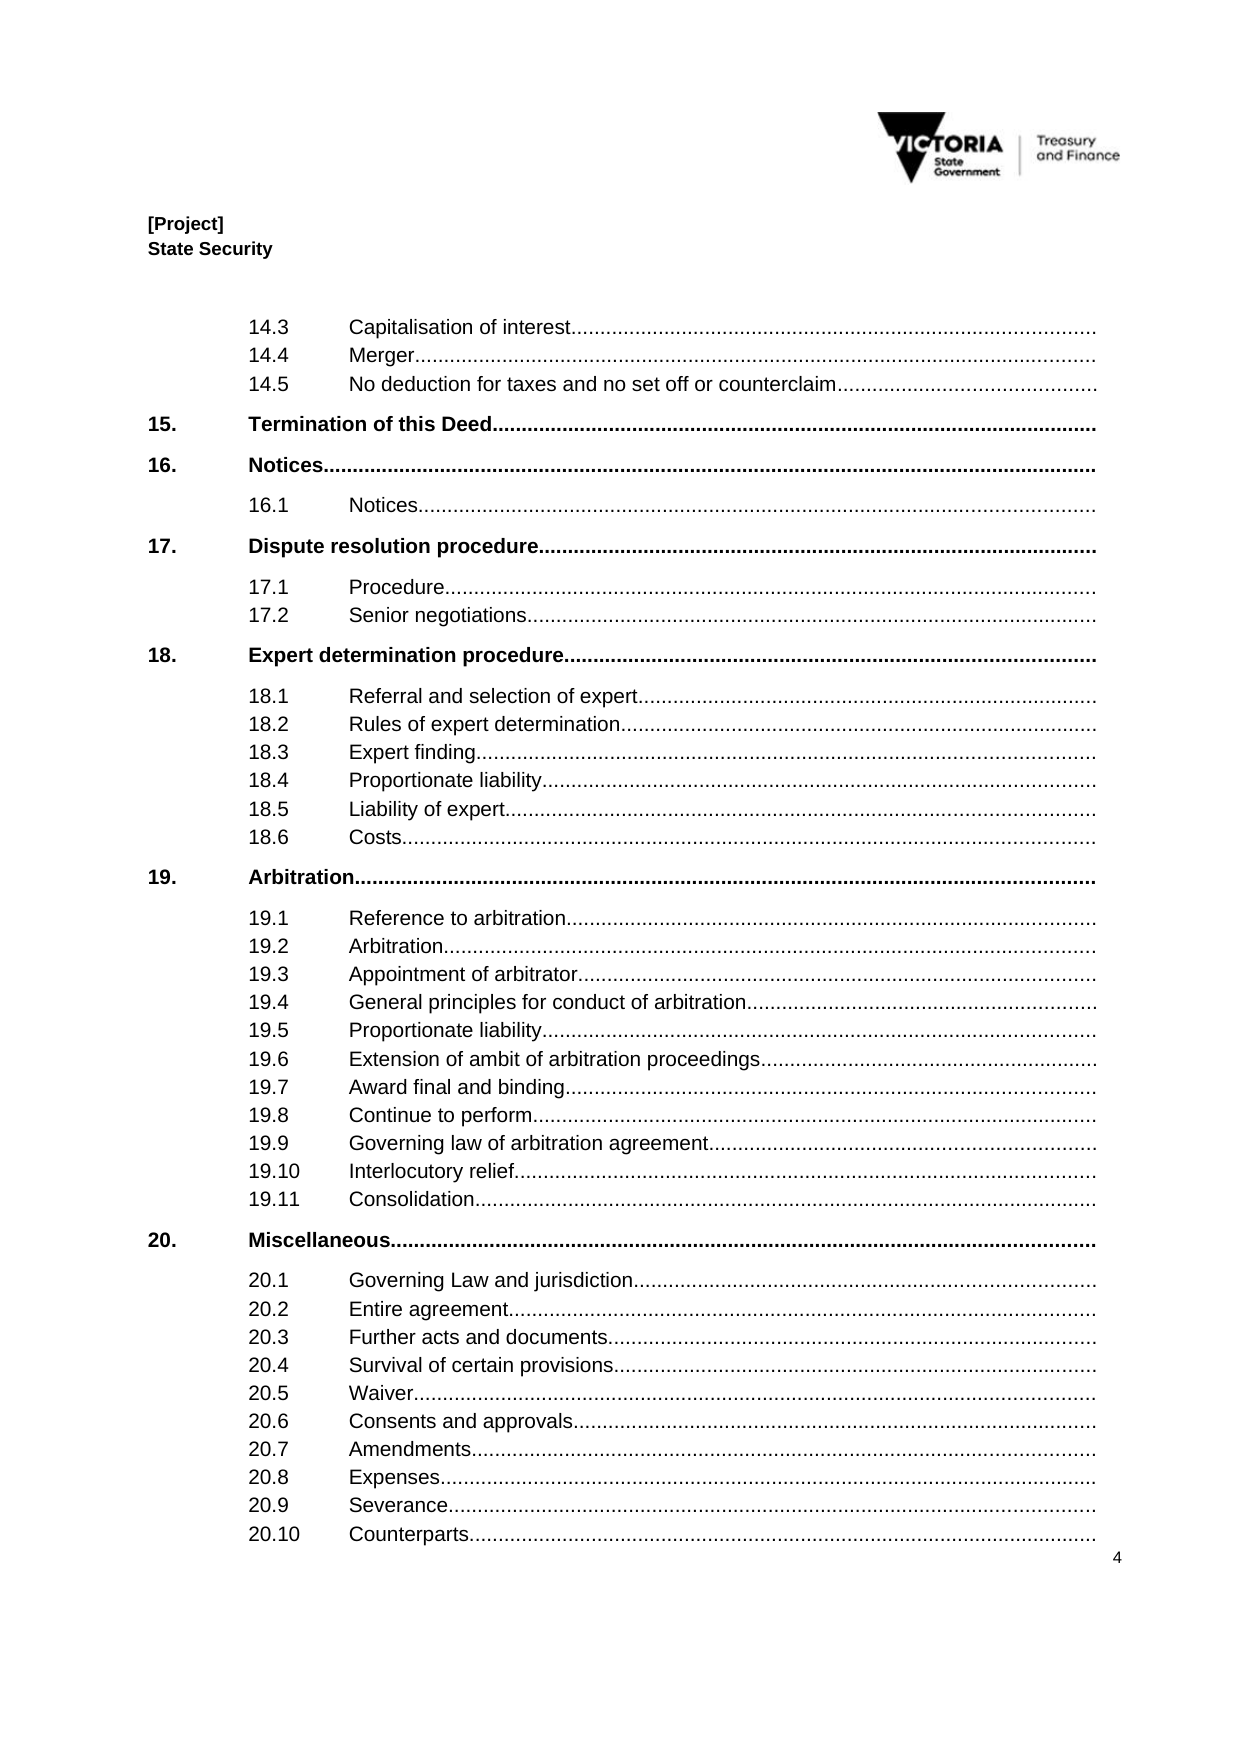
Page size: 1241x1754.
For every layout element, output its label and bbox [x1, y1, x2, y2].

picture [877, 112, 1121, 185]
